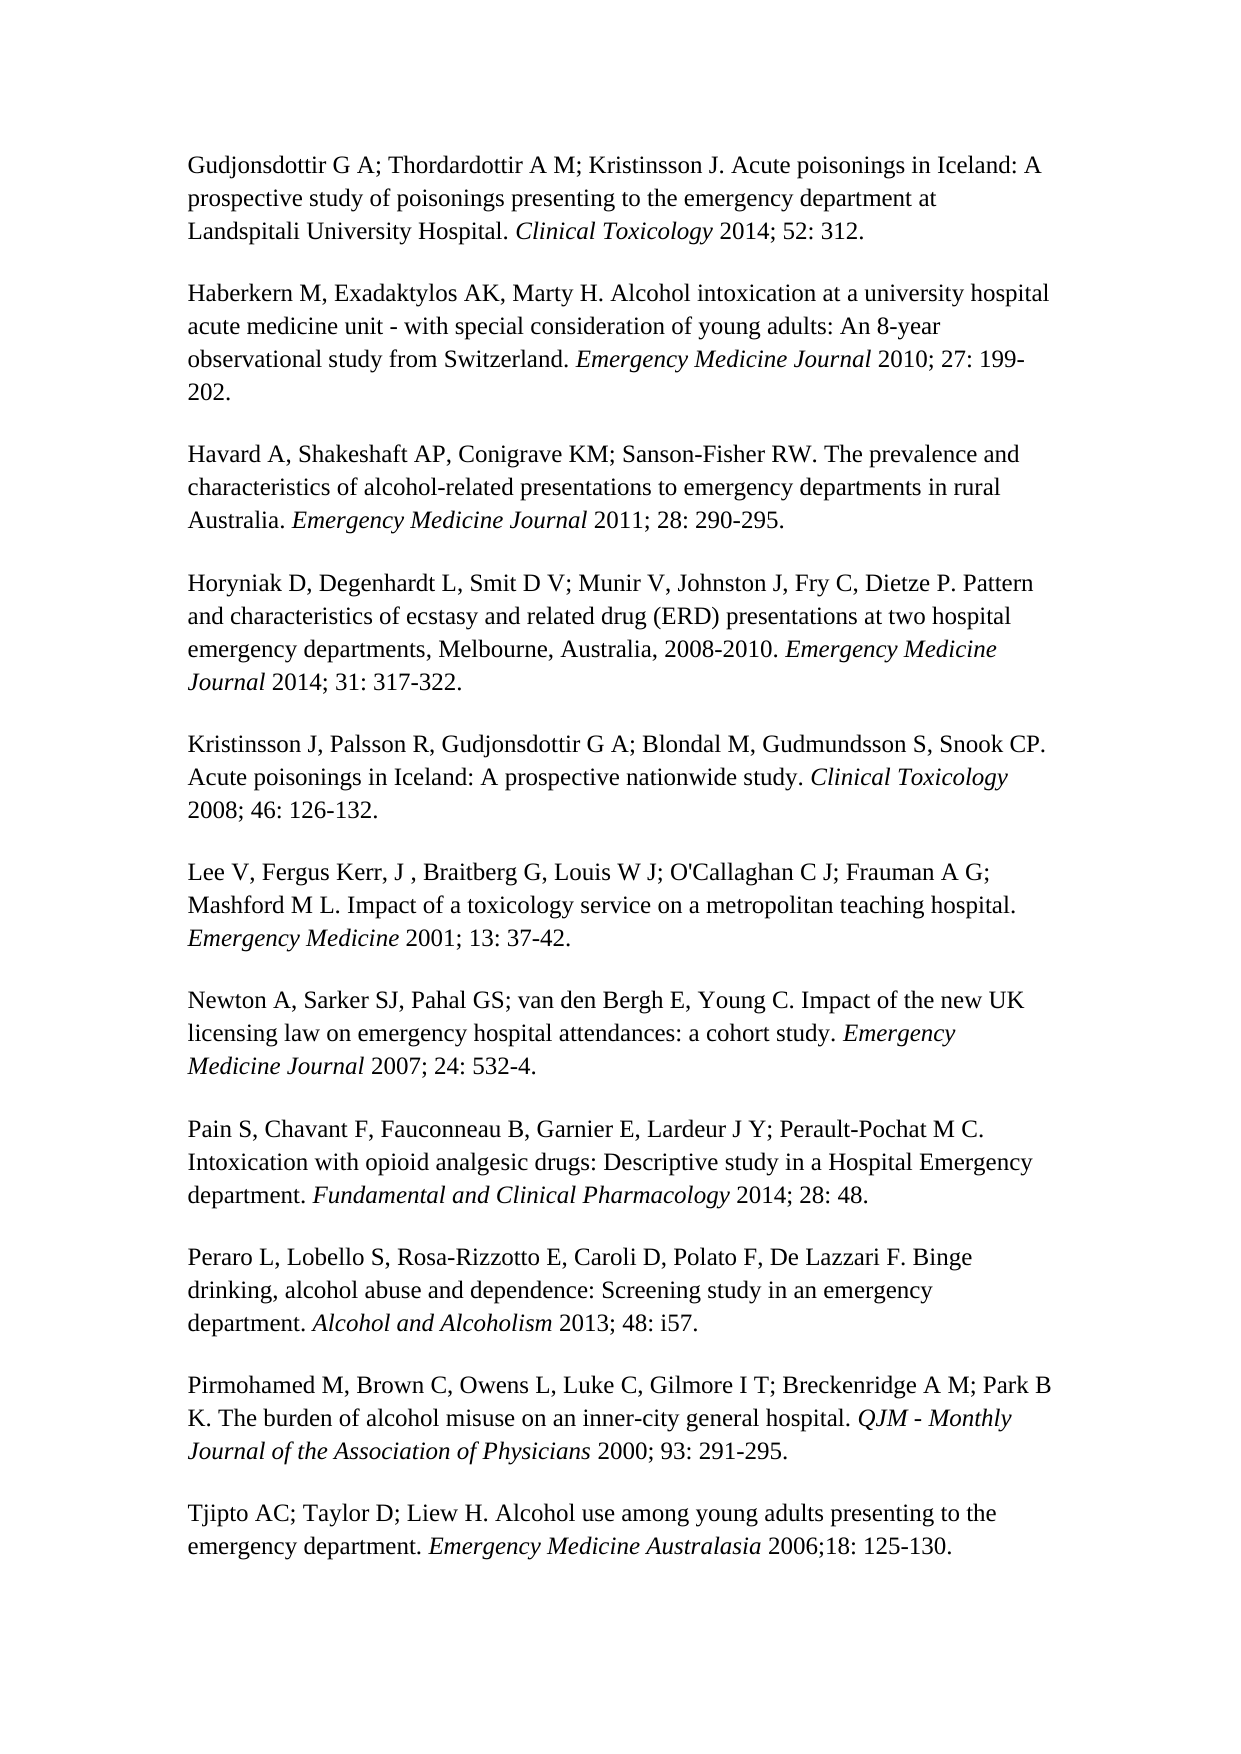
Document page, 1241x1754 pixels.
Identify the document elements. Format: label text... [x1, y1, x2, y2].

text Haberkern M, Exadaktylos AK, Marty H. Alcohol intoxication at a university hospital acute medicine unit - with special consideration of young adults: An 8-year observational study from Switzerland. Emergency Medicine Journal 2010; 27: 199-202. [187, 278, 1053, 406]
text Havard A, Shakeshaft AP, Conigrave KM; Sanson-Fisher RW. The prevalence and characteristics of alcohol-related presentations to emergency departments in rural Australia. Emergency Medicine Journal 2011; 28: 290-295. [187, 439, 1053, 534]
text Pirmohamed M, Brown C, Owens L, Luke C, Gilmore I T; Breckenridge A M; Park B K. The burden of alcohol misuse on an inner-city general hospital. QJM - Monthly Journal of the Association of Physicians 2000; 93: 291-295. [187, 1370, 1053, 1465]
text Pain S, Chavant F, Fauconneau B, Garnier E, Lardeur J Y; Perault-Pochat M C. Intoxication with opioid analgesic drugs: Descriptive study in a Hospital Emergency department. Fundamental and Clinical Pharmacology 2014; 28: 48. [187, 1114, 1053, 1208]
text Lee V, Fergus Kerr, J , Braitberg G, Louis W J; O'Callaghan C J; Frauman A G; Mashford M L. Impact of a toxicology service on a metropolitan teaching hospital. Emergency Medicine 2001; 13: 37-42. [187, 857, 1053, 952]
text Gudjonsdottir G A; Thordardottir A M; Kristinsson J. Acute poisonings in Iceland: A prospective study of poisonings presenting to the emergency department at Landspitali University Hospital. Clinical Toxicology 2014; 52: 312. [187, 150, 1053, 245]
text Tjipto AC; Taylor D; Liew H. Alcohol use among young adults presenting to the emergency department. Emergency Medicine Australasia 2006;18: 125-130. [187, 1498, 1053, 1560]
text Peraro L, Lobello S, Rosa-Rizzotto E, Caroli D, Polato F, De Lazzari F. Binge drinking, alcohol abuse and dependence: Screening study in an emergency department. Alcohol and Alcoholism 2013; 48: i57. [187, 1242, 1053, 1337]
text Horyniak D, Degenhardt L, Smit D V; Munir V, Johnston J, Fry C, Dietze P. Pattern and characteristics of ecstasy and related drug (ERD) presentations at two hospital emergency departments, Melbourne, Australia, 2008-2010. Emergency Medicine Journal 2014; 31: 317-322. [187, 568, 1053, 696]
text Newton A, Sarker SJ, Pahal GS; van den Bergh E, Young C. Impact of the new UK licensing law on emergency hospital attendances: a cohort study. Emergency Medicine Journal 2007; 24: 532-4. [187, 985, 1053, 1080]
text Kristinsson J, Palsson R, Gudjonsdottir G A; Blondal M, Gudmundsson S, Snook CP. Acute poisonings in Iceland: A prospective nationwide study. Clinical Toxicology 2008; 46: 126-132. [187, 729, 1053, 824]
